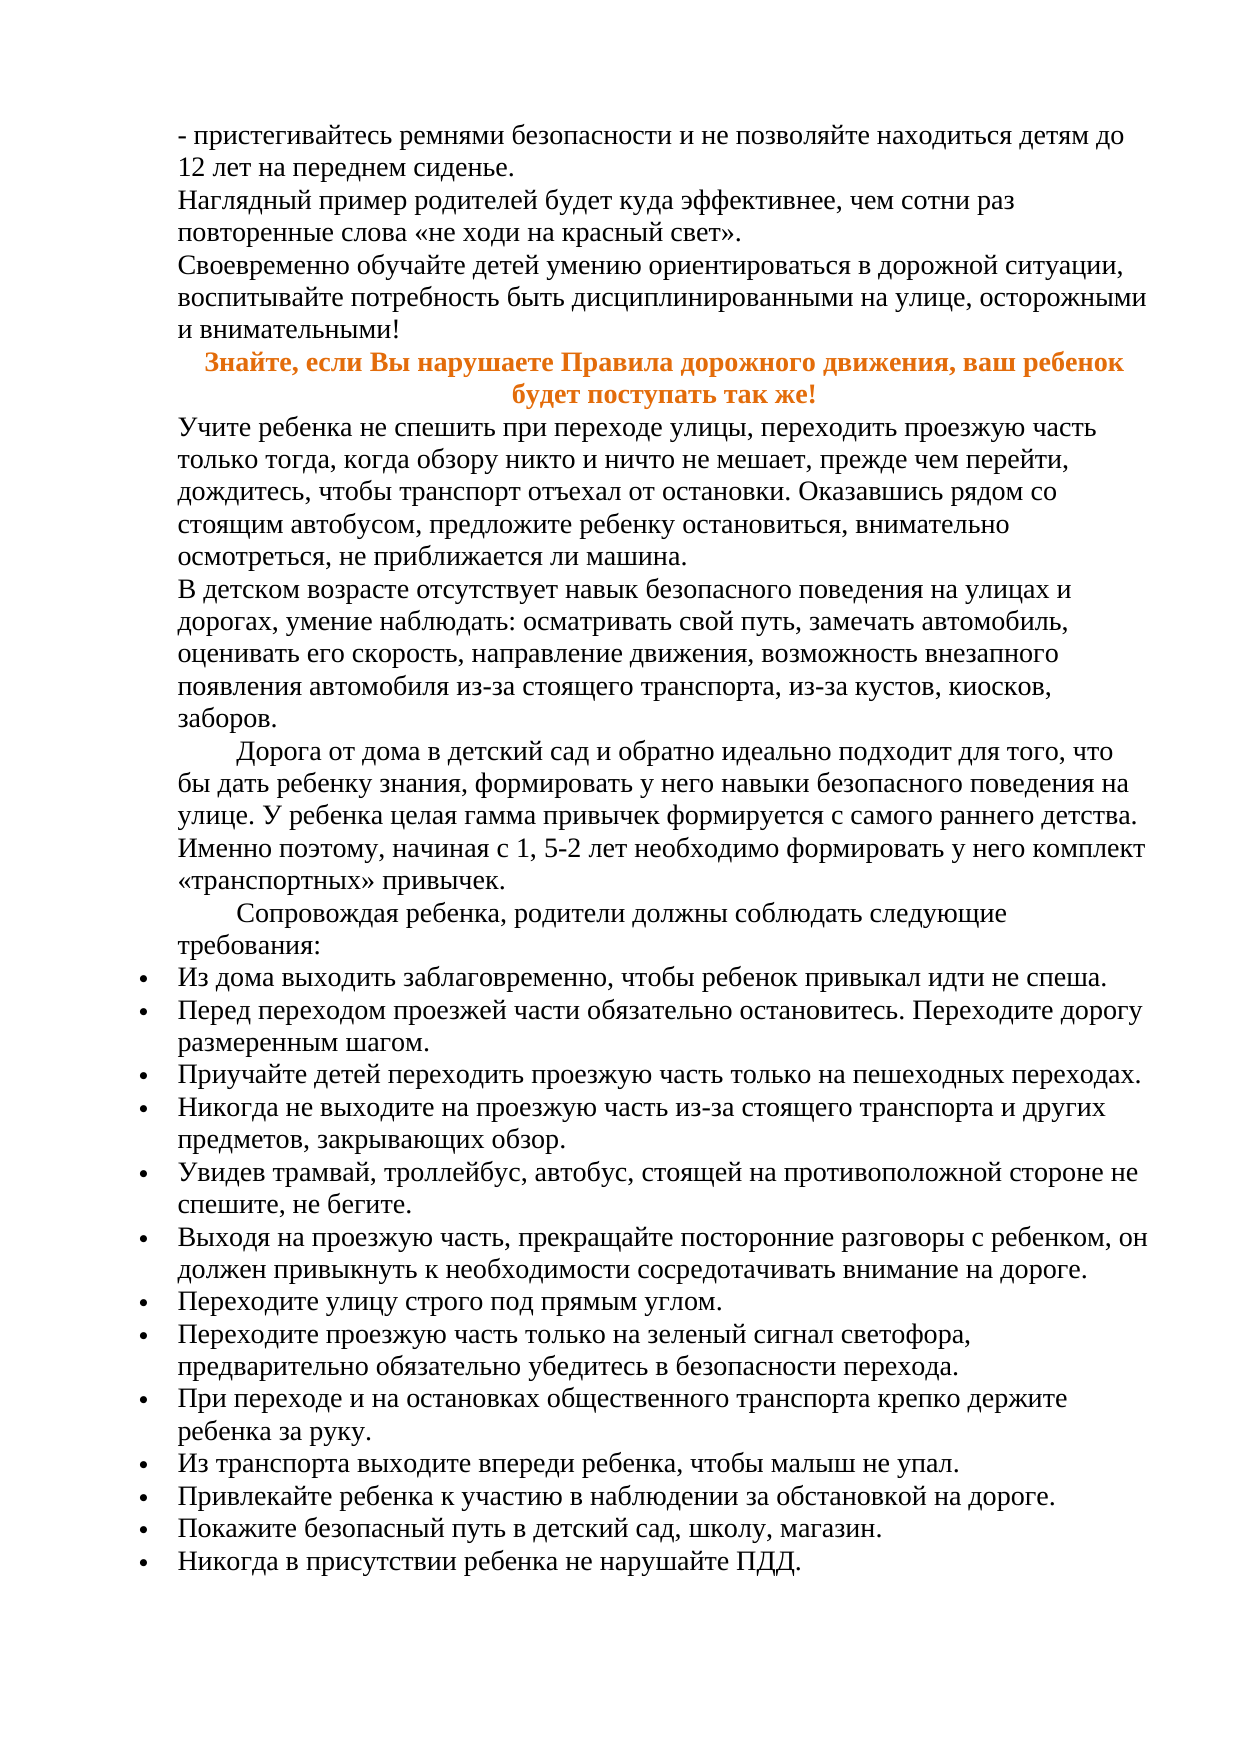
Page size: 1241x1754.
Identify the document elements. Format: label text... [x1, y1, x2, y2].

text - пристегивайтесь ремнями безопасности и не позволяйте находиться детям до 12 лет на переднем сиденье. [177, 118, 1152, 183]
text Знайте, если Вы нарушаете Правила дорожного движения, ваш ребенок будет поступать так же! [177, 345, 1152, 410]
list Переходите проезжую часть только на зеленый сигнал светофора, предварительно обязательно убедитесь в безопасности перехода. [140, 1317, 1152, 1382]
text Дорога от дома в детский сад и обратно идеально подходит для того, что бы дать ребенку знания, формировать у него навыки безопасного поведения на улице. У ребенка целая гамма привычек формируется с самого раннего детства. Именно поэтому, начиная с 1, 5-2 лет необходимо формировать у него комплект «транспортных» привычек. [177, 734, 1152, 896]
list Покажите безопасный путь в детский сад, школу, магазин. [140, 1511, 1152, 1543]
list Увидев трамвай, троллейбус, автобус, стоящей на противоположной стороне не спешите, не бегите. [140, 1155, 1152, 1219]
list При переходе и на остановках общественного транспорта крепко держите ребенка за руку. [140, 1382, 1152, 1446]
list Из дома выходить заблаговременно, чтобы ребенок привыкал идти не спеша. [140, 960, 1152, 993]
list Выходя на проезжую часть, прекращайте посторонние разговоры с ребенком, он должен привыкнуть к необходимости сосредотачивать внимание на дороге. [140, 1219, 1152, 1284]
list Приучайте детей переходить проезжую часть только на пешеходных переходах. [140, 1058, 1152, 1090]
list Из транспорта выходите впереди ребенка, чтобы малыш не упал. [140, 1446, 1152, 1479]
text Своевременно обучайте детей умению ориентироваться в дорожной ситуации, воспитывайте потребность быть дисциплинированными на улице, осторожными и внимательными! [177, 248, 1152, 345]
text Учите ребенка не спешить при переходе улицы, переходить проезжую часть только тогда, когда обзору никто и ничто не мешает, прежде чем перейти, дождитесь, чтобы транспорт отъехал от остановки. Оказавшись рядом со стоящим автобусом, предложите ребенку остановиться, внимательно осмотреться, не приближается ли машина. [177, 410, 1152, 572]
text В детском возрасте отсутствует навык безопасного поведения на улицах и дорогах, умение наблюдать: осматривать свой путь, замечать автомобиль, оценивать его скорость, направление движения, возможность внезапного появления автомобиля из-за стоящего транспорта, из-за кустов, киосков, заборов. [177, 572, 1152, 734]
list Перед переходом проезжей части обязательно остановитесь. Переходите дорогу размеренным шагом. [140, 993, 1152, 1058]
list Переходите улицу строго под прямым углом. [140, 1284, 1152, 1317]
list Никогда не выходите на проезжую часть из-за стоящего транспорта и других предметов, закрывающих обзор. [140, 1090, 1152, 1155]
list Никогда в присутствии ребенка не нарушайте ПДД. [140, 1543, 1152, 1576]
text Сопровождая ребенка, родители должны соблюдать следующие требования: [177, 896, 1152, 960]
text Наглядный пример родителей будет куда эффективнее, чем сотни раз повторенные слова «не ходи на красный свет». [177, 183, 1152, 248]
list Привлекайте ребенка к участию в наблюдении за обстановкой на дороге. [140, 1479, 1152, 1511]
